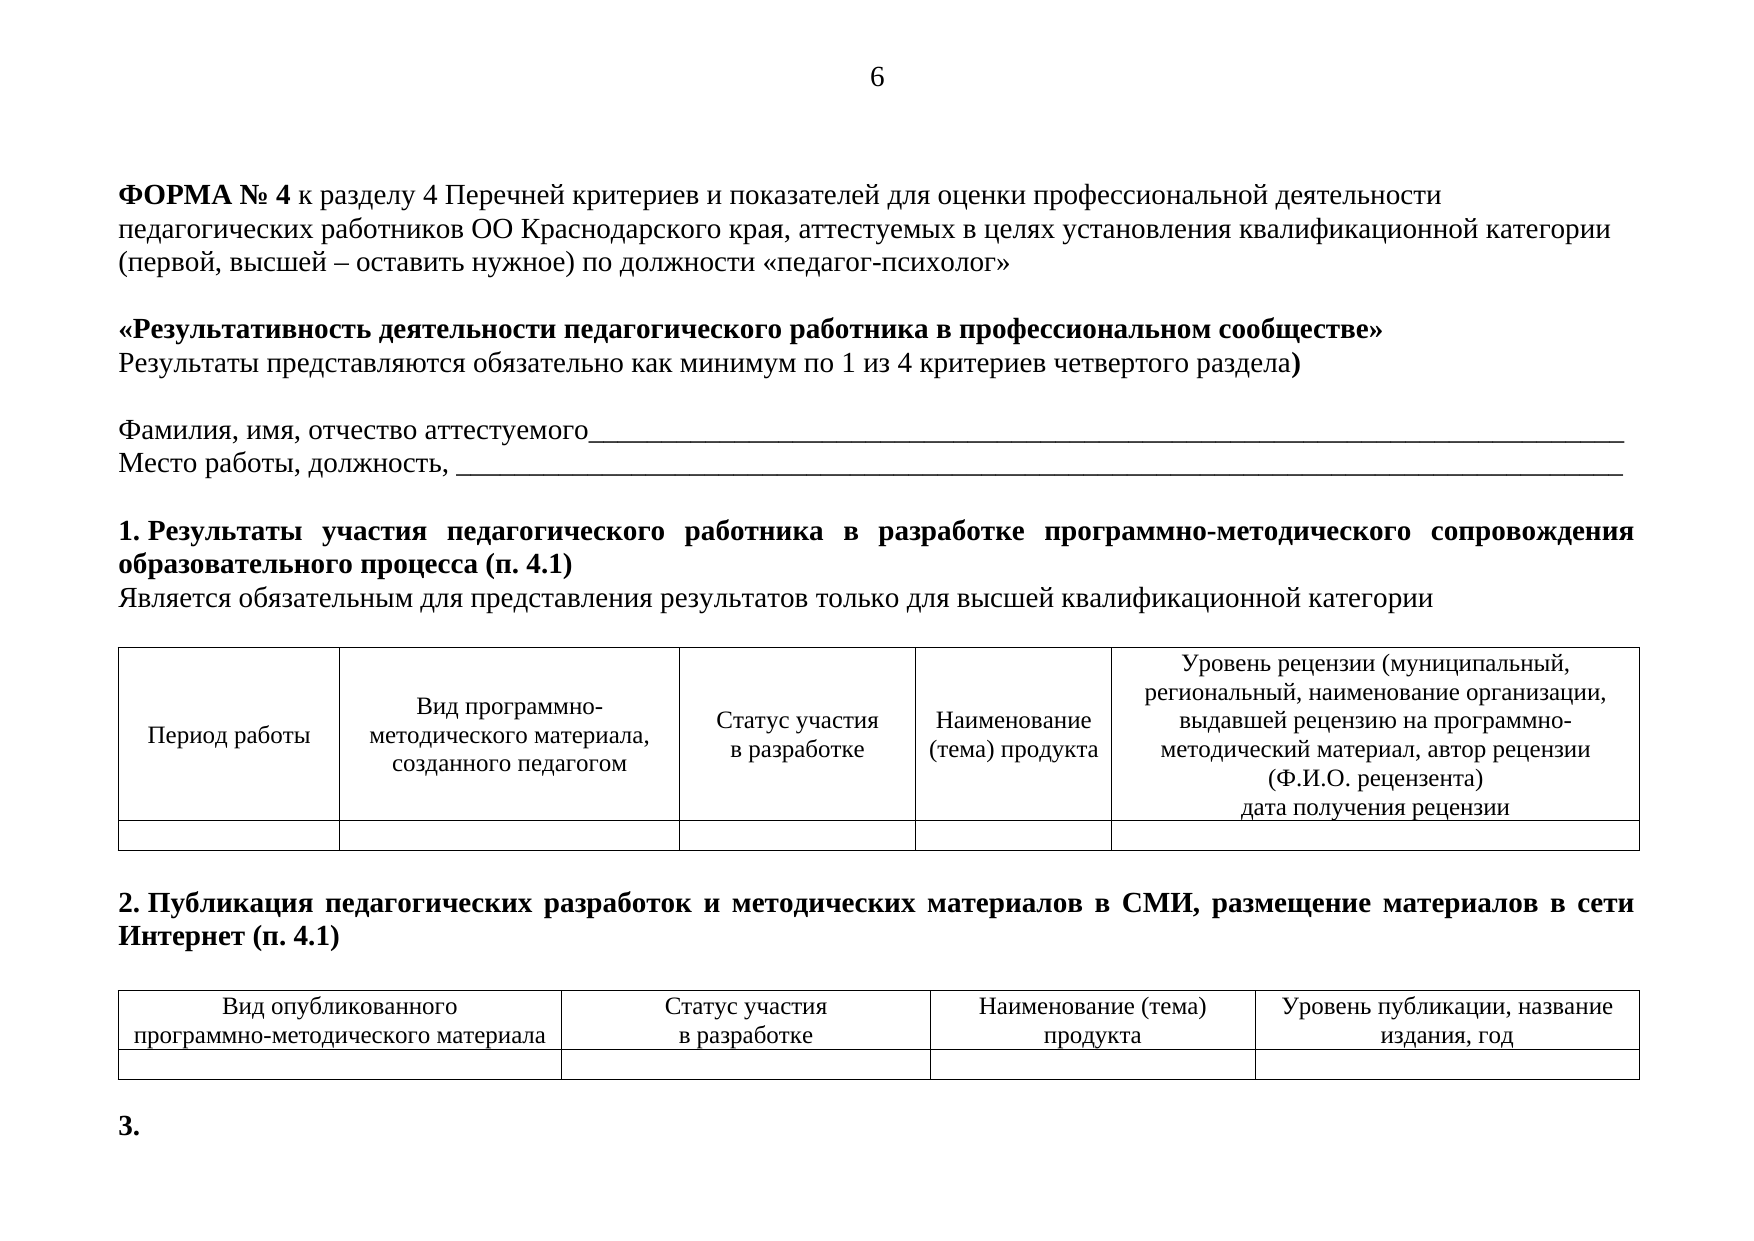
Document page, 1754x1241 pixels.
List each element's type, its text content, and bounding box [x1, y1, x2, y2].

table_cell [340, 821, 679, 850]
text ФОРМА № 4 к разделу 4 Перечней критериев и показателей для оценки профессиональной деятельности педагогических работников ОО Краснодарского края, аттестуемых в целях установления квалификационной категории (первой, высшей – оставить нужное) по должности «педагог-психолог» [118, 177, 1636, 278]
table_cell [119, 1050, 561, 1078]
table_header Наименование (тема) продукта [931, 991, 1255, 1049]
list Публикация педагогических разработок и методических материалов в СМИ, размещение материалов в сети Интернет (п. 4.1) [118, 885, 1636, 952]
table_header Уровень рецензии (муниципальный, региональный, наименование организации, выдавшей рецензию на программно-методический материал, автор рецензии (Ф.И.О. рецензента) дата получения рецензии [1112, 648, 1639, 820]
list Результаты участия педагогического работника в разработке программно-методического сопровождения образовательного процесса (п. 4.1) [118, 513, 1636, 580]
table_header Период работы [119, 648, 339, 820]
table_cell [562, 1050, 930, 1078]
table_header Вид программно-методического материала, созданного педагогом [340, 648, 679, 820]
table_cell [680, 821, 915, 850]
table_header Уровень публикации, название издания, год [1256, 991, 1639, 1049]
table_header Вид опубликованного программно-методического материала [119, 991, 561, 1049]
text «Результативность деятельности педагогического работника в профессиональном сообществе» [118, 311, 1636, 345]
list Является обязательным для представления результатов только для высшей квалификационной категории [118, 580, 1636, 613]
table_cell [1112, 821, 1639, 850]
text Результаты представляются обязательно как минимум по 1 из 4 критериев четвертого раздела) [118, 345, 1636, 378]
table_header Статус участия в разработке [680, 648, 915, 820]
table_cell [119, 821, 339, 850]
text Место работы, должность, ________________________________________________________________________________ [118, 446, 1636, 479]
text Фамилия, имя, отчество аттестуемого_______________________________________________________________________ [118, 412, 1636, 446]
table_cell [1256, 1050, 1639, 1078]
table_cell [916, 821, 1111, 850]
table_header Наименование (тема) продукта [916, 648, 1111, 820]
table_header Статус участия в разработке [562, 991, 930, 1049]
table_cell [931, 1050, 1255, 1078]
